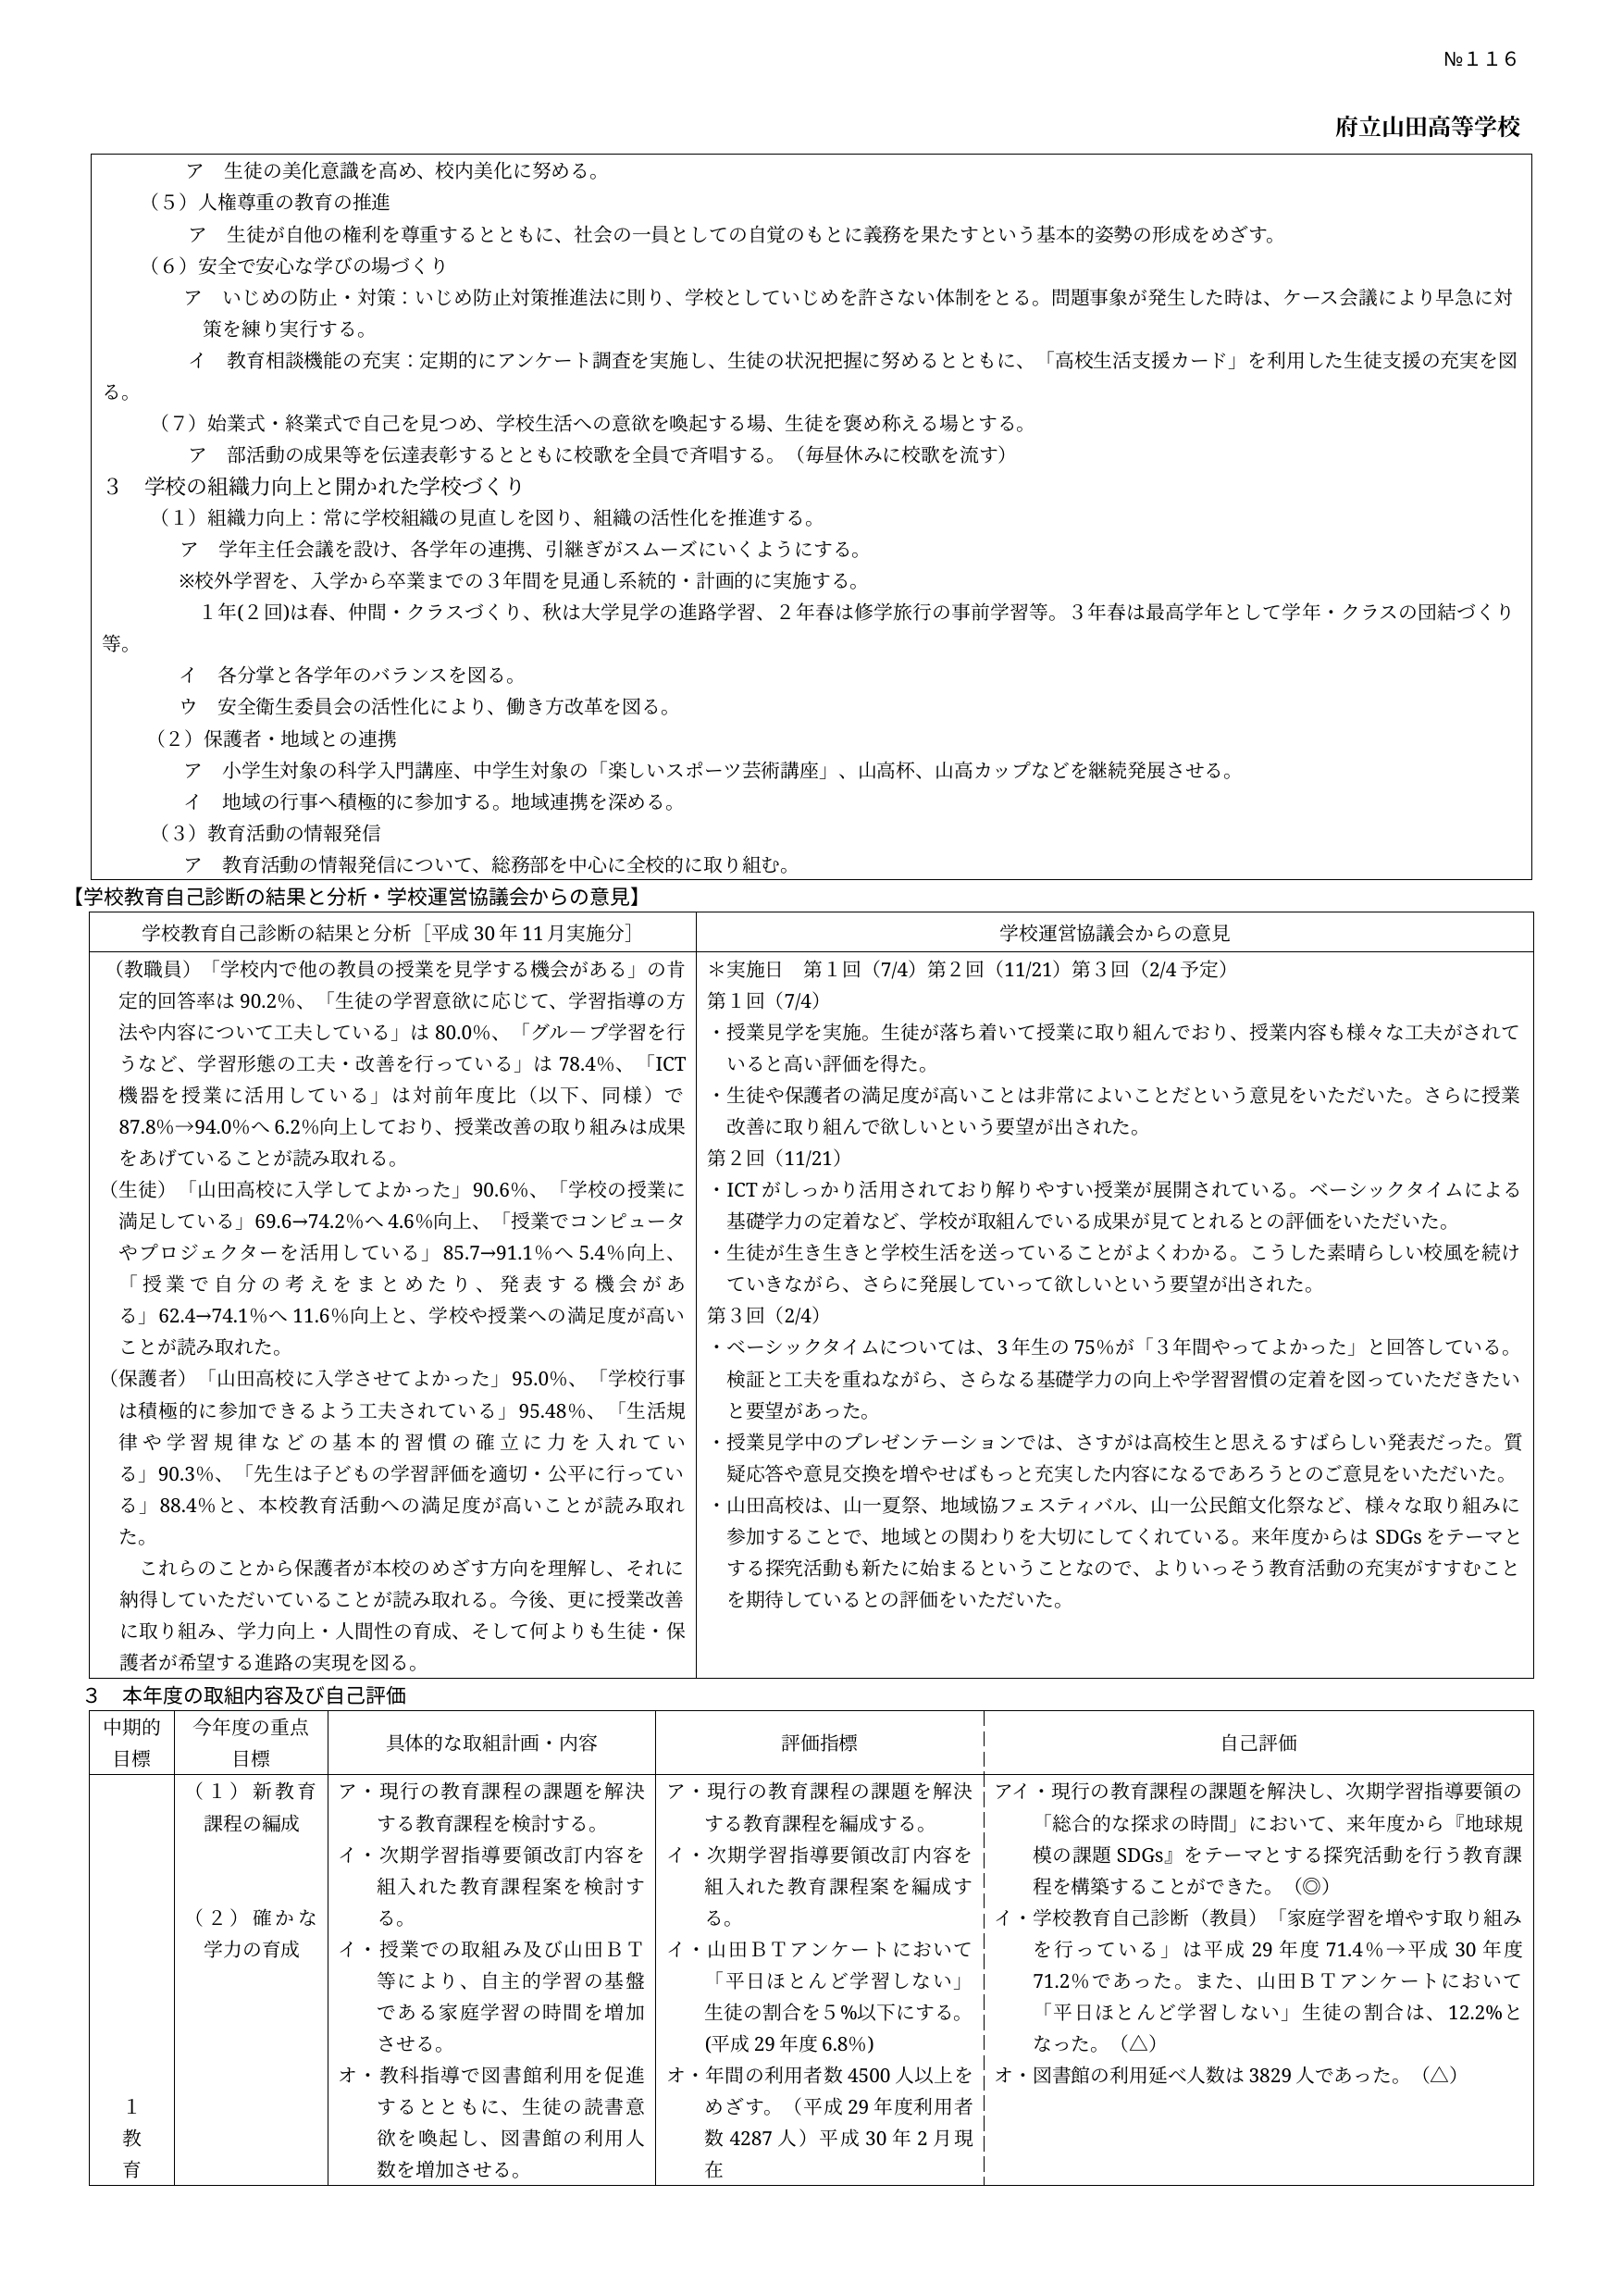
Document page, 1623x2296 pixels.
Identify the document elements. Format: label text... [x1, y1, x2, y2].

table_cell ＊実施日 第１回（7/4）第２回（11/21）第３回（2/4予定） 第１回（7/4） ・授業見学を実施。生徒が落ち着いて授業に取り組んでおり、授業内容も様々な工夫がされていると高い評価を得た。 ・生徒や保護者の満足度が高いことは非常によいことだという意見をいただいた。さらに授業改善に取り組んで欲しいという要望が出された。 第２回（11/21） ・ICTがしっかり活用されており解りやすい授業が展開されている。ベーシックタイムによる基礎学力の定着など、学校が取組んでいる成果が見てとれるとの評価をいただいた。 ・生徒が生き生きと学校生活を送っていることがよくわかる。こうした素晴らしい校風を続けていきながら、さらに発展していって欲しいという要望が出された。 第３回（2/4） ・ベーシックタイムについては、3年生の75％が「３年間やってよかった」と回答している。検証と工夫を重ねながら、さらなる基礎学力の向上や学習習慣の定着を図っていただきたいと要望があった。 ・授業見学中のプレゼンテーションでは、さすがは高校生と思えるすばらしい発表だった。質疑応答や意見交換を増やせばもっと充実した内容になるであろうとのご意見をいただいた。 ・山田高校は、山一夏祭、地域協フェスティバル、山一公民館文化祭など、様々な取り組みに参加することで、地域との関わりを大切にしてくれている。来年度からはSDGsをテーマとする探究活動も新たに始まるということなので、よりいっそう教育活動の充実がすすむことを期待しているとの評価をいただいた。 [697, 952, 1533, 1678]
table_header 学校教育自己診断の結果と分析［平成30年11月実施分］ [90, 912, 696, 951]
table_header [92, 155, 1531, 879]
text ３ 本年度の取組内容及び自己評価 [82, 1679, 1541, 1710]
table_header 学校運営協議会からの意見 [697, 912, 1533, 951]
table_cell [90, 1775, 174, 2185]
table_header 評価指標 [656, 1711, 984, 1774]
text 【学校教育自己診断の結果と分析・学校運営協議会からの意見】 [13, 880, 1541, 912]
table_header 自己評価 [984, 1711, 1533, 1774]
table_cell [656, 1775, 984, 2185]
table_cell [984, 1775, 1533, 2185]
table_header 中期的 目標 [90, 1711, 174, 1774]
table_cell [175, 1775, 328, 2185]
table_cell （教職員）「学校内で他の教員の授業を見学する機会がある」の肯定的回答率は90.2％、「生徒の学習意欲に応じて、学習指導の方法や内容について工夫している」は80.0％、「グル－プ学習を行うなど、学習形態の工夫・改善を行っている」は78.4％、「ICT機器を授業に活用している」は対前年度比（以下、同様）で87.8％→94.0％へ6.2％向上しており、授業改善の取り組みは成果をあげていることが読み取れる。 （生徒）「山田高校に入学してよかった」90.6％、「学校の授業に満足している」69.6→74.2％へ4.6％向上、「授業でコンピュータやプロジェクターを活用している」85.7→91.1％へ5.4％向上、「授業で自分の考えをまとめたり、発表する機会がある」62.4→74.1％へ11.6％向上と、学校や授業への満足度が高いことが読み取れた。 （保護者）「山田高校に入学させてよかった」95.0％、「学校行事は積極的に参加できるよう工夫されている」95.48％、「生活規律や学習規律などの基本的習慣の確立に力を入れている」90.3％、「先生は子どもの学習評価を適切・公平に行っている」88.4％と、本校教育活動への満足度が高いことが読み取れた。 これらのことから保護者が本校のめざす方向を理解し、それに納得していただいていることが読み取れる。今後、更に授業改善に取り組み、学力向上・人間性の育成、そして何よりも生徒・保護者が希望する進路の実現を図る。 [90, 952, 696, 1678]
table_header 今年度の重点目標 [175, 1711, 328, 1774]
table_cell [328, 1775, 655, 2185]
table_header 具体的な取組計画・内容 [328, 1711, 655, 1774]
